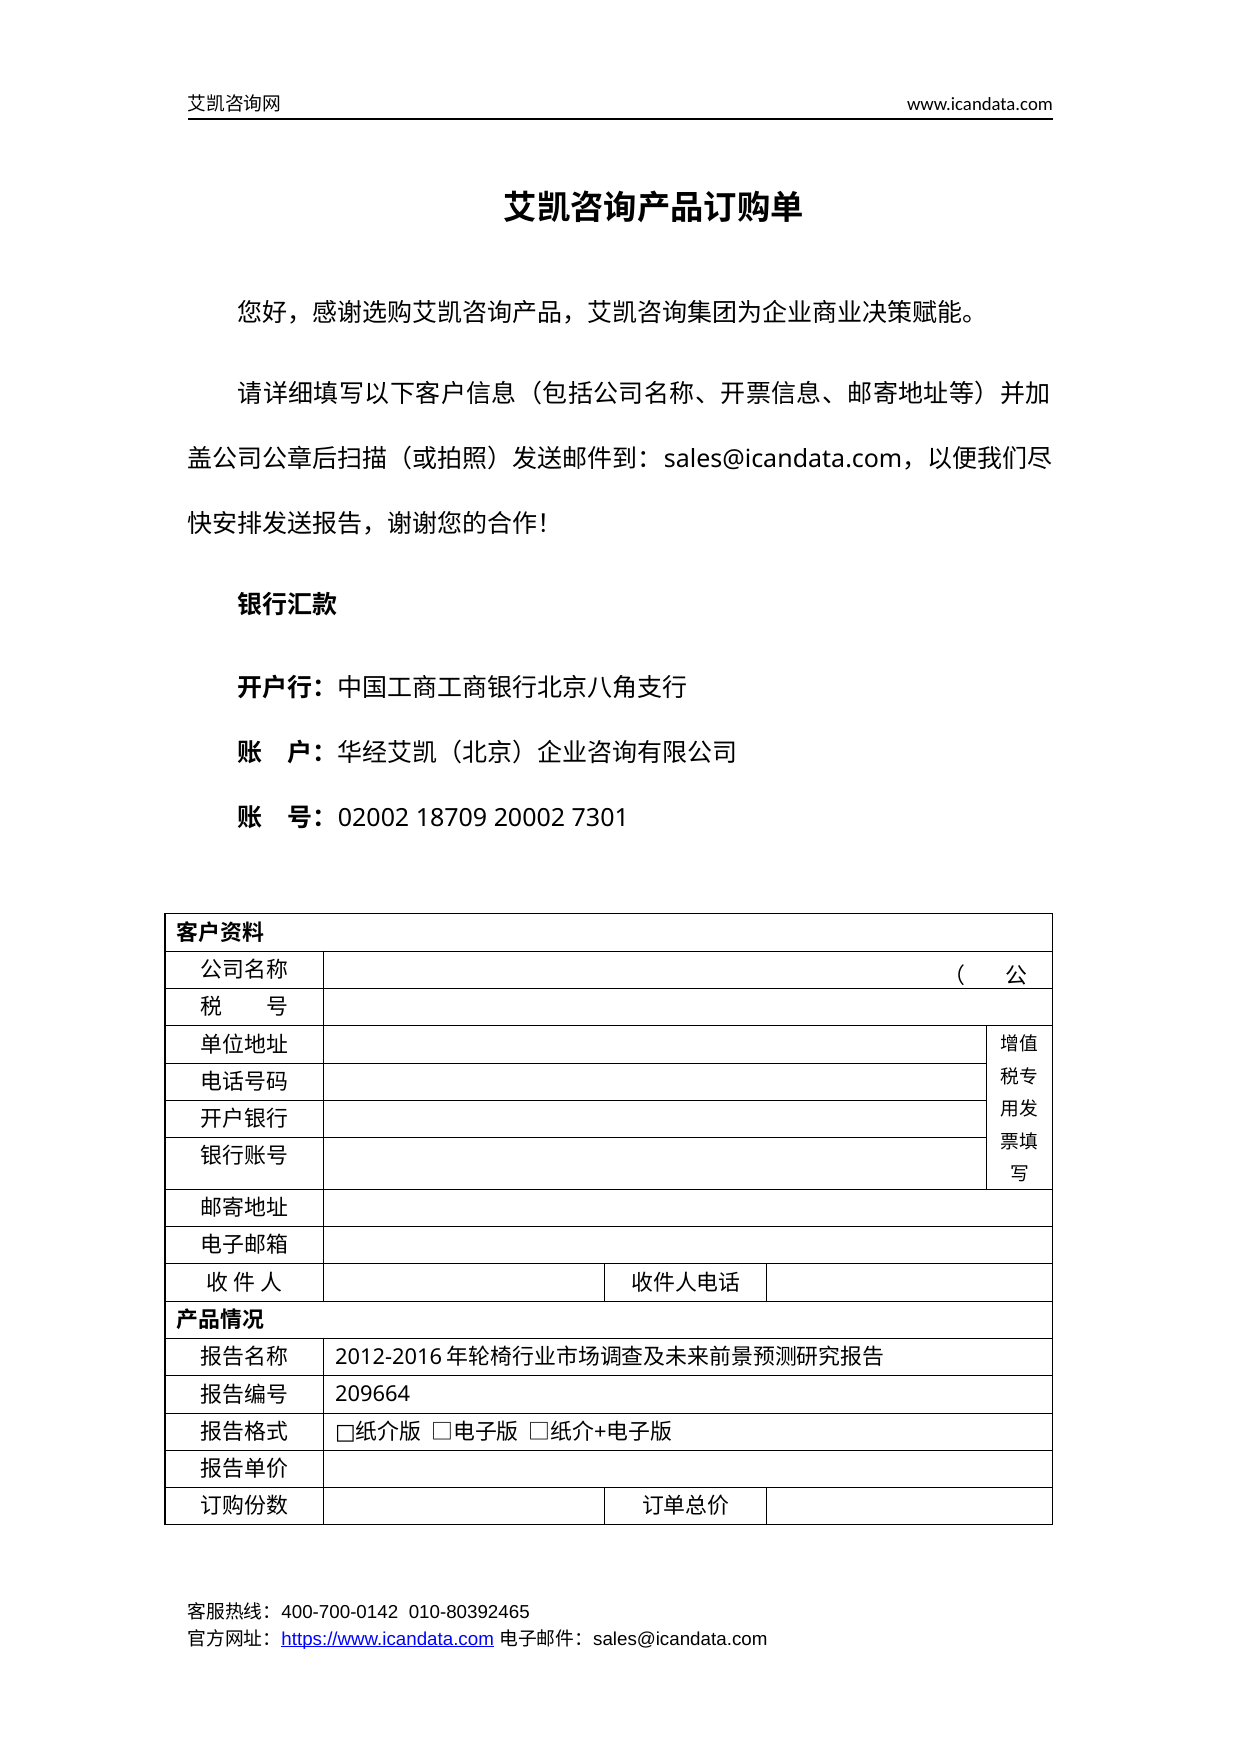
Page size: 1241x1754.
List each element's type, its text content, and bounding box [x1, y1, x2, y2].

table_cell [324, 1138, 986, 1189]
table_header 客户资料 [166, 914, 1052, 951]
text 开户行：中国工商工商银行北京八角支行 [187, 653, 1053, 718]
table_cell [767, 1264, 1052, 1301]
table_cell 报告名称 [166, 1339, 323, 1375]
table_cell [324, 1026, 986, 1062]
table_cell 报告格式 [166, 1414, 323, 1450]
table_cell [324, 1064, 986, 1100]
table_cell 收件人电话 [605, 1264, 766, 1301]
table_cell [324, 1264, 604, 1301]
table_cell [324, 1488, 604, 1524]
table_cell 电子邮箱 [166, 1227, 323, 1263]
table_cell 邮寄地址 [166, 1190, 323, 1226]
table_cell 订购份数 [166, 1488, 323, 1524]
table_cell 电话号码 [166, 1064, 323, 1100]
table_cell □纸介版 □电子版 □纸介+电子版 [324, 1414, 1052, 1450]
table_cell 产品情况 [166, 1302, 1052, 1338]
table_cell 报告编号 [166, 1376, 323, 1412]
table_cell 公司名称 [166, 952, 323, 988]
text 账 户：华经艾凯（北京）企业咨询有限公司 [187, 718, 1053, 783]
table_cell 订单总价 [605, 1488, 766, 1524]
table_cell [324, 1190, 1052, 1226]
table_cell 开户银行 [166, 1101, 323, 1137]
table_cell 209664 [324, 1376, 1052, 1412]
text 银行汇款 [187, 570, 1053, 635]
text 艾凯咨询产品订购单 [187, 172, 1053, 237]
table_cell [324, 1101, 986, 1137]
table_cell 报告单价 [166, 1451, 323, 1487]
table_cell 收 件 人 [166, 1264, 323, 1301]
table_cell 税 号 [166, 989, 323, 1025]
text 账 号：02002 18709 20002 7301 [187, 783, 1053, 848]
table_cell 2012-2016年轮椅行业市场调查及未来前景预测研究报告 [324, 1339, 1052, 1375]
table_cell [324, 989, 1052, 1025]
table_cell 单位地址 [166, 1026, 323, 1062]
table_cell 银行账号 [166, 1138, 323, 1189]
table_cell [324, 1227, 1052, 1263]
table_cell 增值税专用发票填写 [987, 1026, 1052, 1189]
text 请详细填写以下客户信息（包括公司名称、开票信息、邮寄地址等）并加盖公司公章后扫描（或拍照）发送邮件到：sales@icandata.com，以便我们尽快安排发送报告，谢谢您的合作！ [187, 359, 1053, 554]
table_cell [324, 1451, 1052, 1487]
table_cell [767, 1488, 1052, 1524]
text 您好，感谢选购艾凯咨询产品，艾凯咨询集团为企业商业决策赋能。 [187, 278, 1053, 343]
table_cell [324, 952, 1052, 988]
